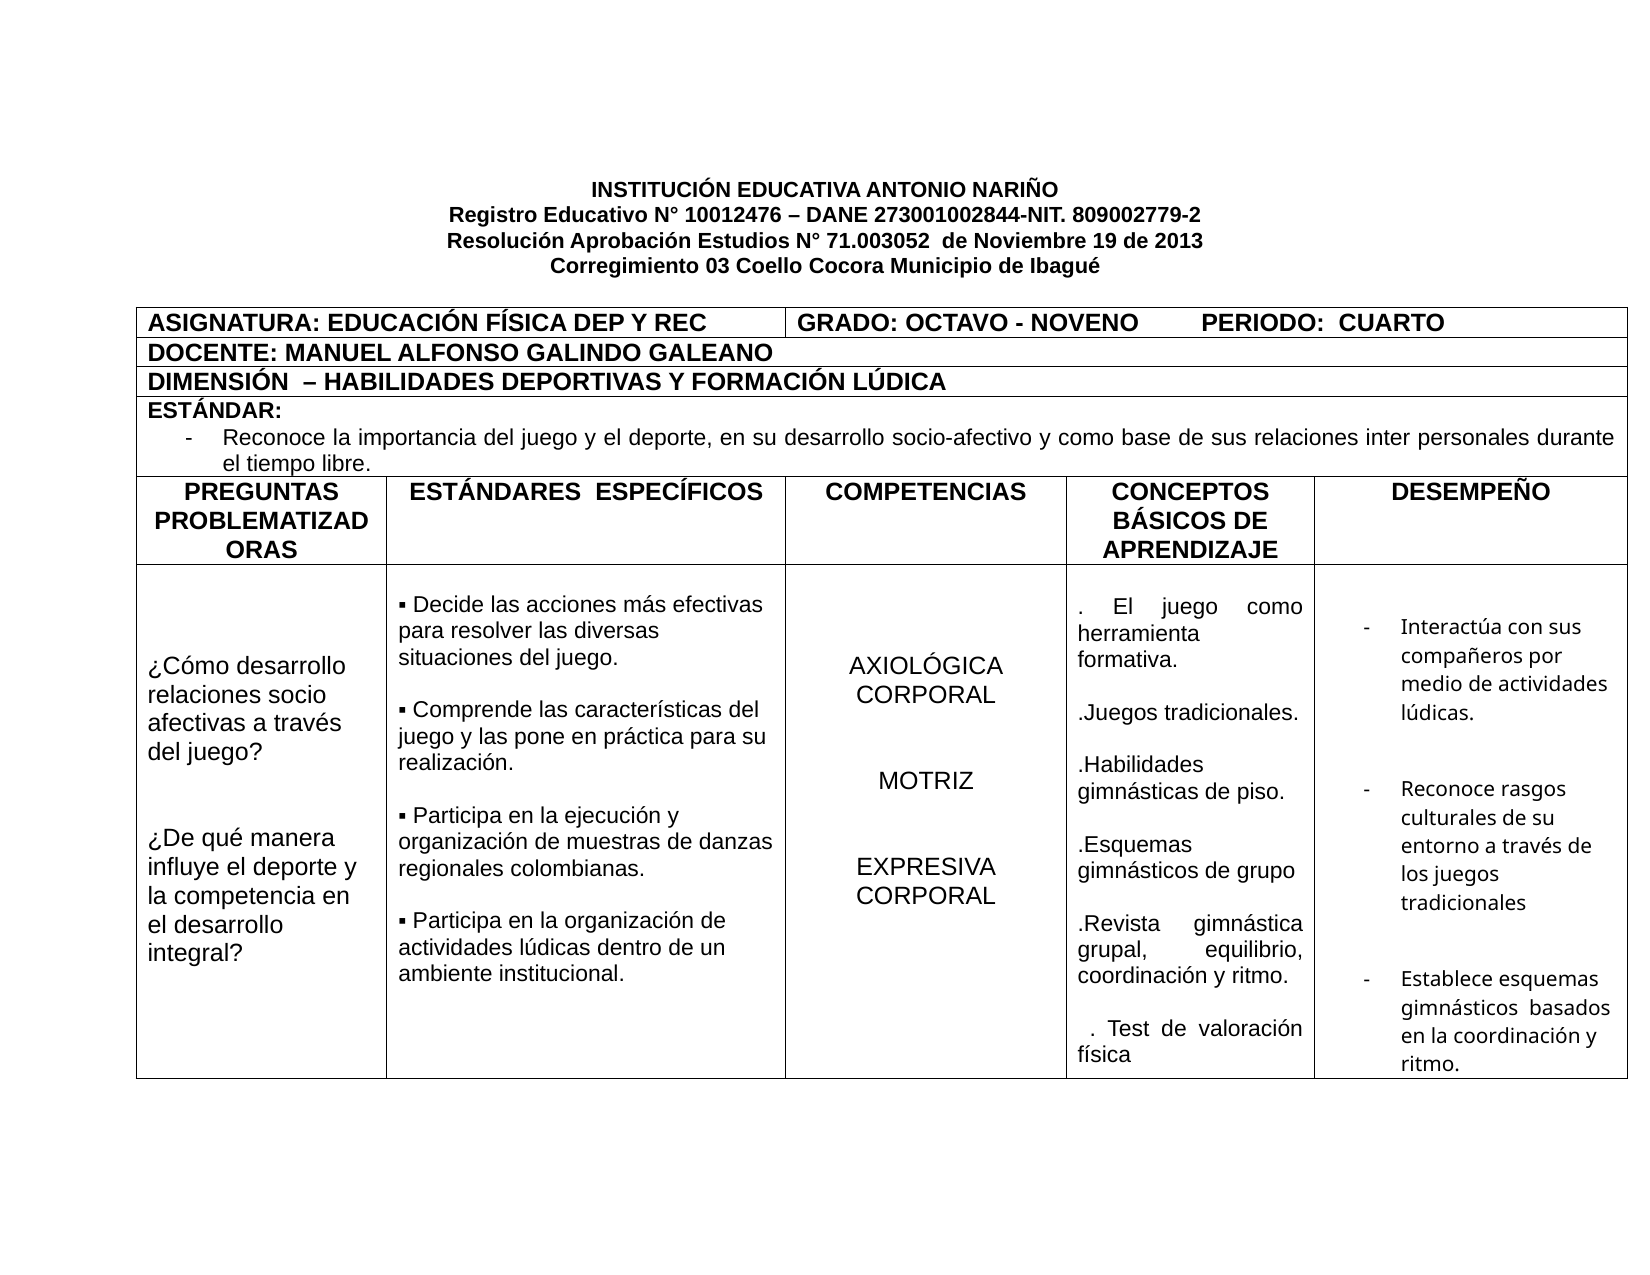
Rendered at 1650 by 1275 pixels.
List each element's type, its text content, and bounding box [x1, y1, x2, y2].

table_header GRADO: OCTAVO - NOVENO PERIODO: CUARTO [786, 308, 1627, 337]
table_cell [1067, 565, 1314, 1078]
table_cell CONCEPTOS BÁSICOS DE APRENDIZAJE [1067, 477, 1314, 563]
table_cell ESTÁNDARES ESPECÍFICOS [387, 477, 785, 563]
table_cell ESTÁNDAR: Reconoce la importancia del juego y el deporte, en su desarrollo socio-afectivo y como base de sus relaciones inter personales durante el tiempo libre. [137, 397, 1627, 476]
text Corregimiento 03 Coello Cocora Municipio de Ibagué [148, 253, 1502, 278]
text Registro Educativo N° 10012476 – DANE 273001002844-NIT. 809002779-2 [148, 202, 1502, 228]
table_cell DOCENTE: MANUEL ALFONSO GALINDO GALEANO [137, 338, 1627, 366]
table_cell COMPETENCIAS [786, 477, 1066, 563]
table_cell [137, 565, 386, 1078]
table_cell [786, 565, 1066, 1078]
table_cell DESEMPEÑO [1315, 477, 1627, 563]
text Resolución Aprobación Estudios N° 71.003052 de Noviembre 19 de 2013 [148, 228, 1502, 253]
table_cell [1315, 565, 1627, 1078]
table_cell DIMENSIÓN – HABILIDADES DEPORTIVAS Y FORMACIÓN LÚDICA [137, 367, 1627, 396]
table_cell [387, 565, 785, 1078]
table_header ASIGNATURA: EDUCACIÓN FÍSICA DEP Y REC [137, 308, 785, 337]
text INSTITUCIÓN EDUCATIVA ANTONIO NARIÑO [148, 177, 1502, 202]
table_cell PREGUNTAS PROBLEMATIZADORAS [137, 477, 386, 563]
